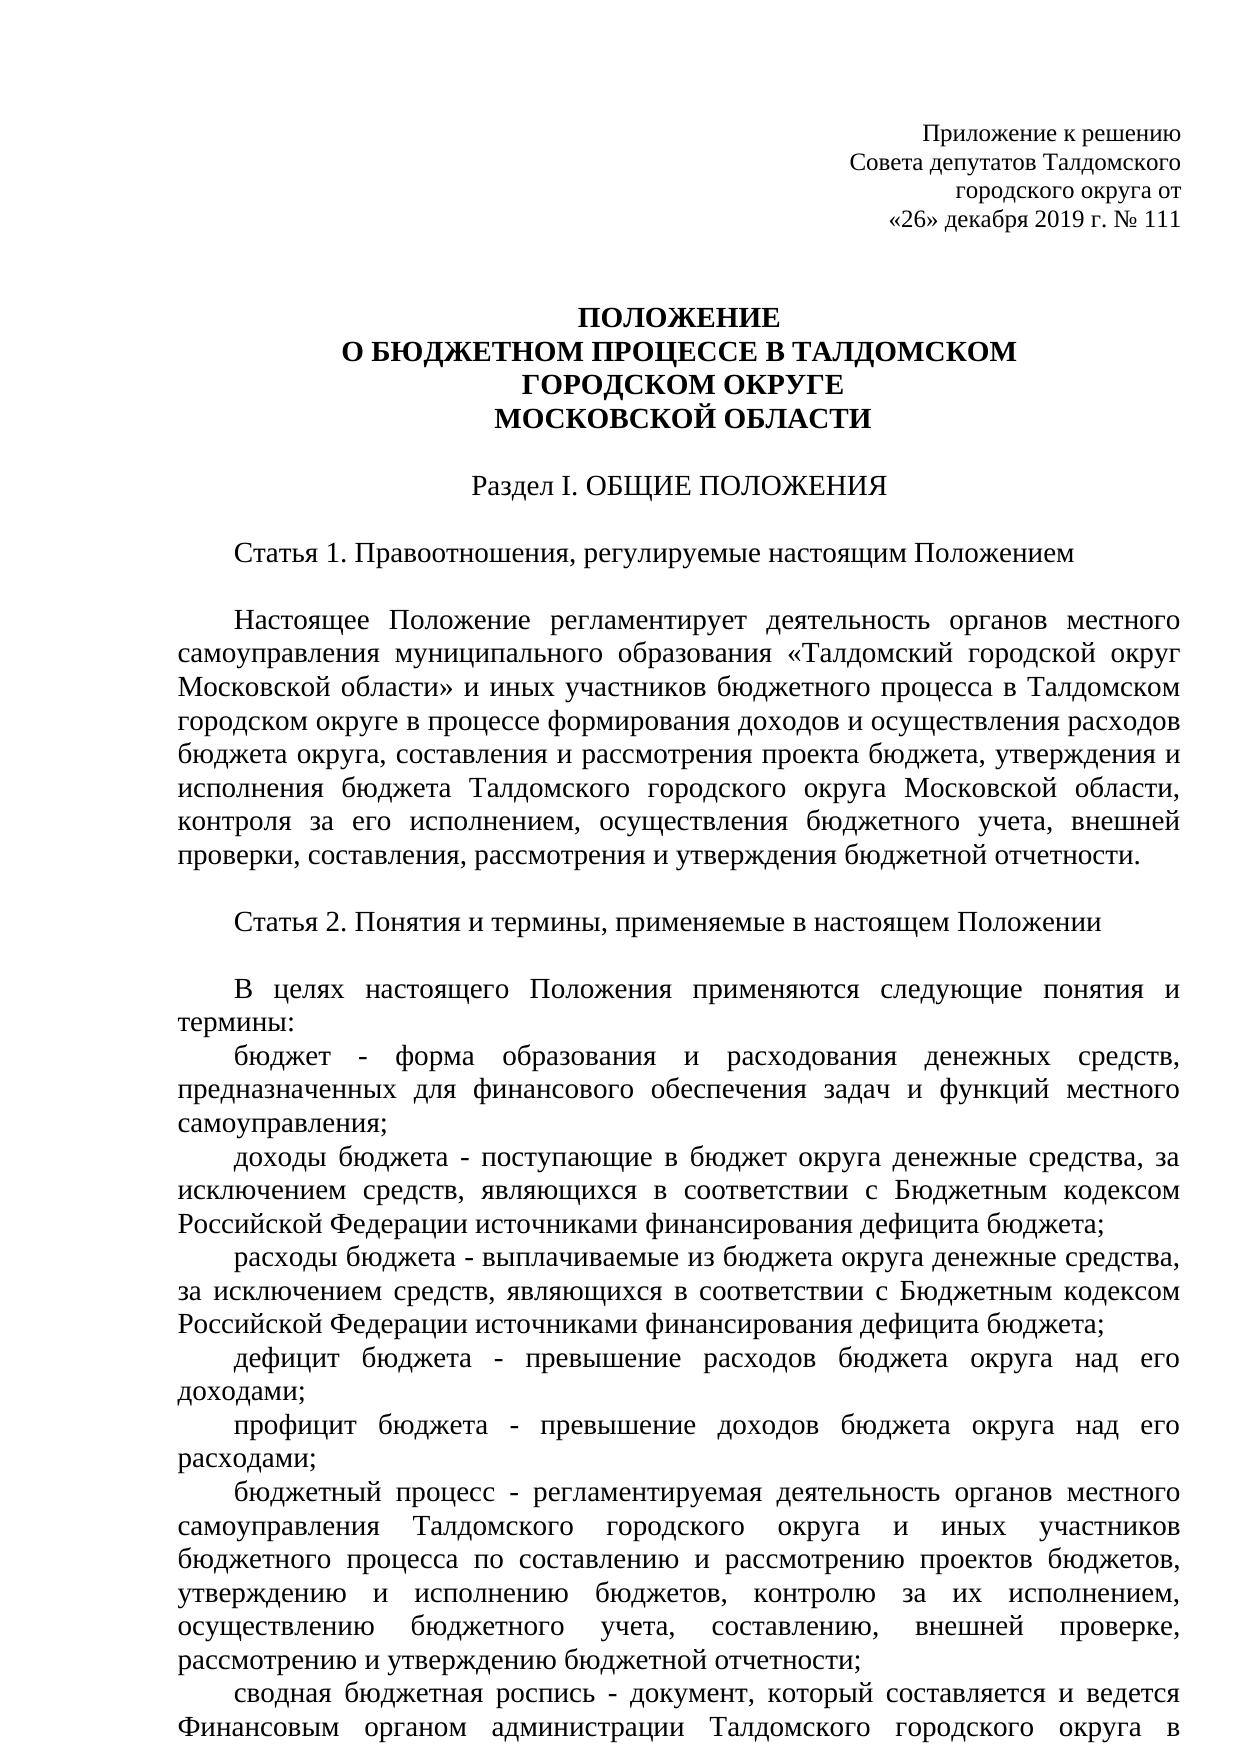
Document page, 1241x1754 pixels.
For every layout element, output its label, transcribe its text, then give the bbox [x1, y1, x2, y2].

text «26» декабря 2019 г. № 111 [177, 204, 1181, 233]
text расходы бюджета - выплачиваемые из бюджета округа денежные средства, за исключением средств, являющихся в соответствии с Бюджетным кодексом Российской Федерации источниками финансирования дефицита бюджета; [177, 1239, 1181, 1340]
text доходы бюджета - поступающие в бюджет округа денежные средства, за исключением средств, являющихся в соответствии с Бюджетным кодексом Российской Федерации источниками финансирования дефицита бюджета; [177, 1139, 1181, 1239]
title О БЮДЖЕТНОМ ПРОЦЕССЕ В ТАЛДОМСКОМ [177, 334, 1181, 367]
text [177, 1675, 1181, 1742]
text Совета депутатов Талдомского [177, 147, 1181, 176]
text Приложение к решению [177, 118, 1181, 147]
text Раздел I. ОБЩИЕ ПОЛОЖЕНИЯ [177, 468, 1181, 501]
text дефицит бюджета - превышение расходов бюджета округа над его доходами; [177, 1340, 1181, 1407]
title ГОРОДСКОМ ОКРУГЕ [177, 367, 1181, 401]
text В целях настоящего Положения применяются следующие понятия и термины: [177, 971, 1181, 1038]
text бюджетный процесс - регламентируемая деятельность органов местного самоуправления Талдомского городского округа и иных участников бюджетного процесса по составлению и рассмотрению проектов бюджетов, утверждению и исполнению бюджетов, контролю за их исполнением, осуществлению бюджетного учета, составлению, внешней проверке, рассмотрению и утверждению бюджетной отчетности; [177, 1474, 1181, 1675]
text Настоящее Положение регламентирует деятельность органов местного самоуправления муниципального образования «Талдомский городской округ Московской области» и иных участников бюджетного процесса в Талдомском городском округе в процессе формирования доходов и осуществления расходов бюджета округа, составления и рассмотрения проекта бюджета, утверждения и исполнения бюджета Талдомского городского округа Московской области, контроля за его исполнением, осуществления бюджетного учета, внешней проверки, составления, рассмотрения и утверждения бюджетной отчетности. [177, 602, 1181, 870]
text бюджет - форма образования и расходования денежных средств, предназначенных для финансового обеспечения задач и функций местного самоуправления; [177, 1038, 1181, 1139]
title ПОЛОЖЕНИЕ [177, 300, 1181, 334]
text Статья 1. Правоотношения, регулируемые настоящим Положением [177, 535, 1181, 568]
text городского округа от [177, 176, 1181, 204]
title МОСКОВСКОЙ ОБЛАСТИ [177, 401, 1181, 434]
text профицит бюджета - превышение доходов бюджета округа над его расходами; [177, 1407, 1181, 1474]
text Статья 2. Понятия и термины, применяемые в настоящем Положении [177, 904, 1181, 937]
